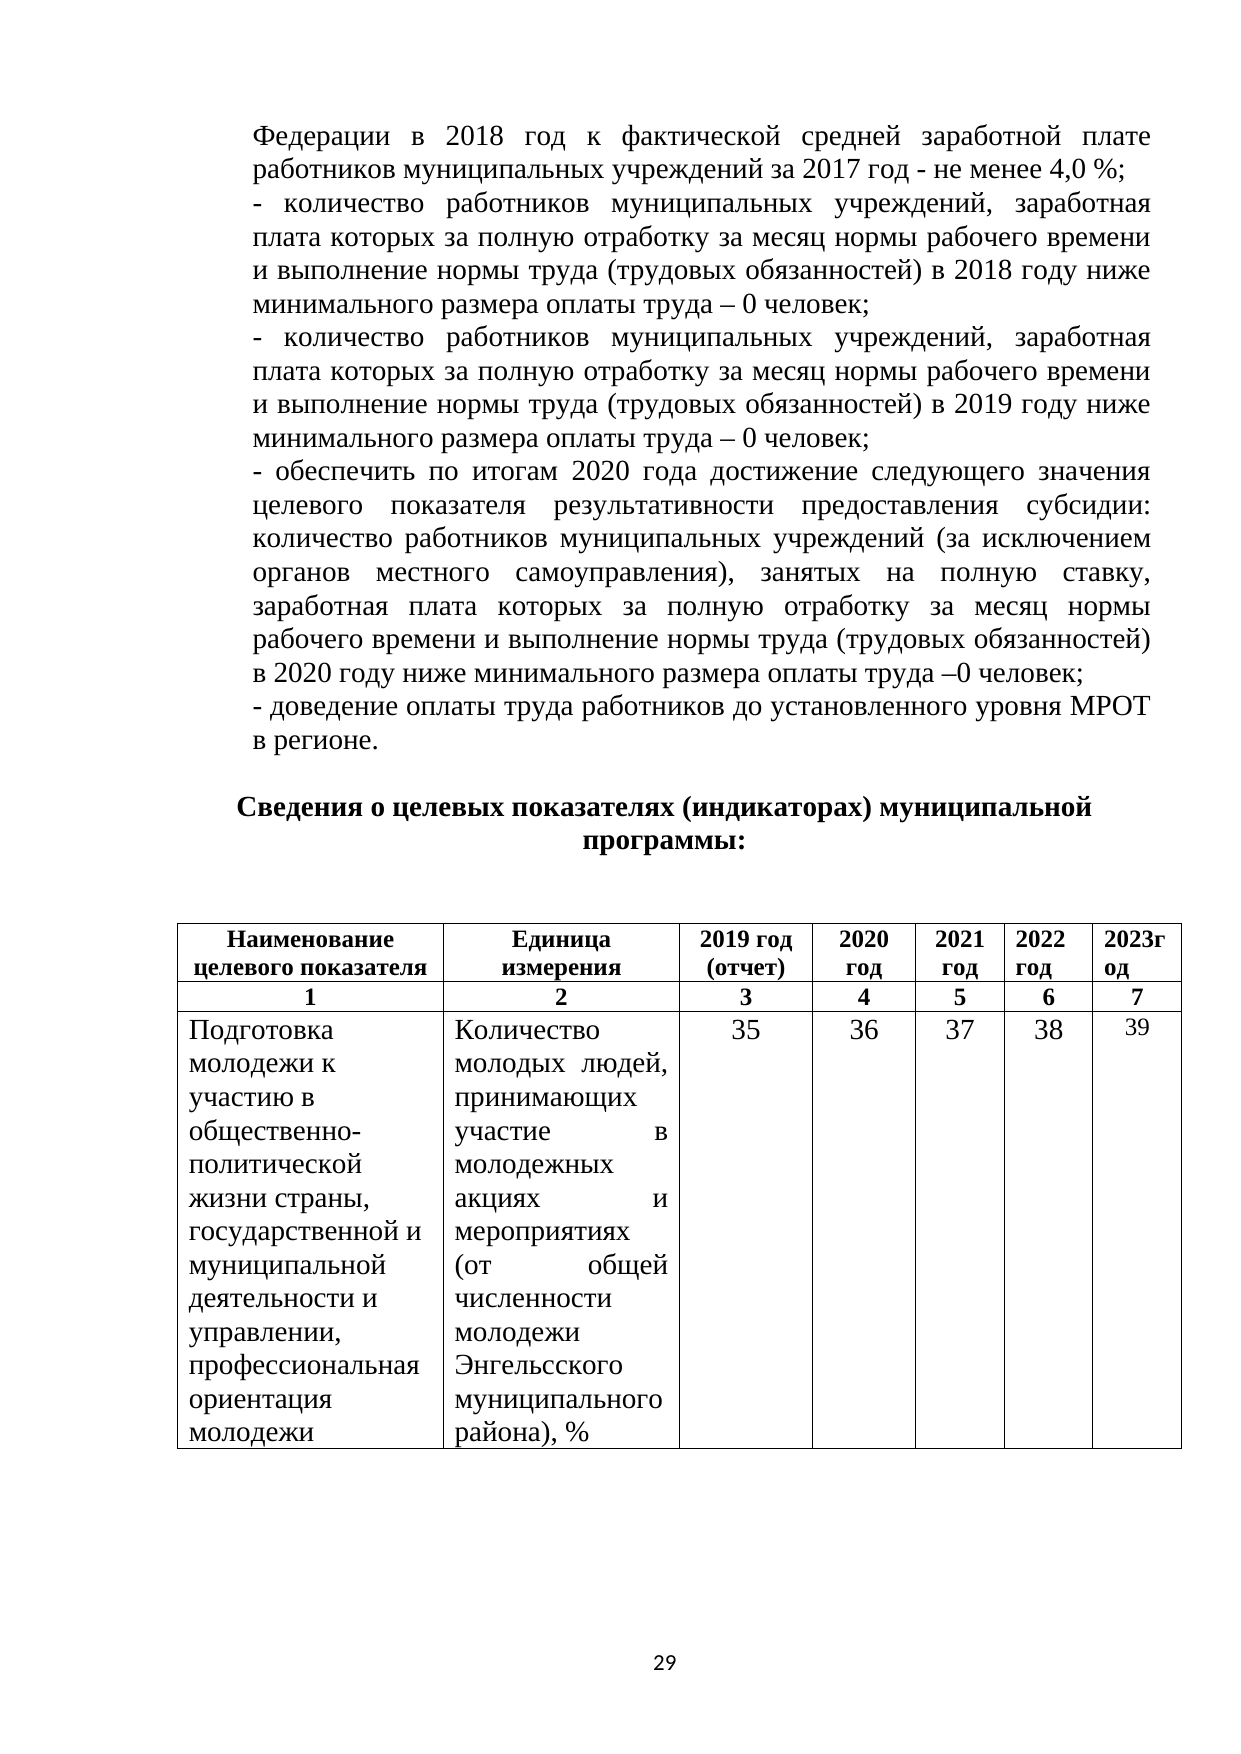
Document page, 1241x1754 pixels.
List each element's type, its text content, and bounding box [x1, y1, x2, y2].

table_header 2019 год (отчет) [680, 924, 812, 981]
table_header 2022 год [1005, 924, 1092, 981]
table_header Единица измерения [444, 924, 679, 981]
table_cell 37 [916, 1012, 1004, 1448]
list - обеспечить по итогам 2020 года достижение следующего значения целевого показателя результативности предоставления субсидии: количество работников муниципальных учреждений (за исключением органов местного самоуправления), занятых на полную ставку, заработная плата которых за полную отработку за месяц нормы рабочего времени и выполнение нормы труда (трудовых обязанностей) в 2020 году ниже минимального размера оплаты труда –0 человек; [252, 453, 1152, 688]
table_cell 36 [813, 1012, 915, 1448]
table_cell Подготовка молодежи к участию в общественно-политической жизни страны, государственной и муниципальной деятельности и управлении, профессиональная ориентация молодежи [178, 1012, 443, 1448]
table_cell 35 [680, 1012, 812, 1448]
table_header 2023год [1093, 924, 1181, 981]
table_cell 5 [916, 982, 1004, 1011]
table_cell 38 [1005, 1012, 1092, 1448]
list - доведение оплаты труда работников до установленного уровня МРОТ в регионе. [252, 688, 1152, 755]
table_cell 6 [1005, 982, 1092, 1011]
table_cell 2 [444, 982, 679, 1011]
table_cell 3 [680, 982, 812, 1011]
table_header 2020 год [813, 924, 915, 981]
table_cell 7 [1093, 982, 1181, 1011]
table_header 2021 год [916, 924, 1004, 981]
table_cell Количество молодых людей, принимающих участие в молодежных акциях и мероприятиях (от общей численности молодежи Энгельсского муниципального района), % [444, 1012, 679, 1448]
text Сведения о целевых показателях (индикаторах) муниципальной программы: [177, 789, 1152, 856]
table_cell 39 [1093, 1012, 1181, 1448]
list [252, 118, 1152, 185]
list - количество работников муниципальных учреждений, заработная плата которых за полную отработку за месяц нормы рабочего времени и выполнение нормы труда (трудовых обязанностей) в 2018 году ниже минимального размера оплаты труда – 0 человек; [252, 185, 1152, 319]
table_cell 1 [178, 982, 443, 1011]
list - количество работников муниципальных учреждений, заработная плата которых за полную отработку за месяц нормы рабочего времени и выполнение нормы труда (трудовых обязанностей) в 2019 году ниже минимального размера оплаты труда – 0 человек; [252, 319, 1152, 453]
table_cell 4 [813, 982, 915, 1011]
table_header Наименование целевого показателя [178, 924, 443, 981]
